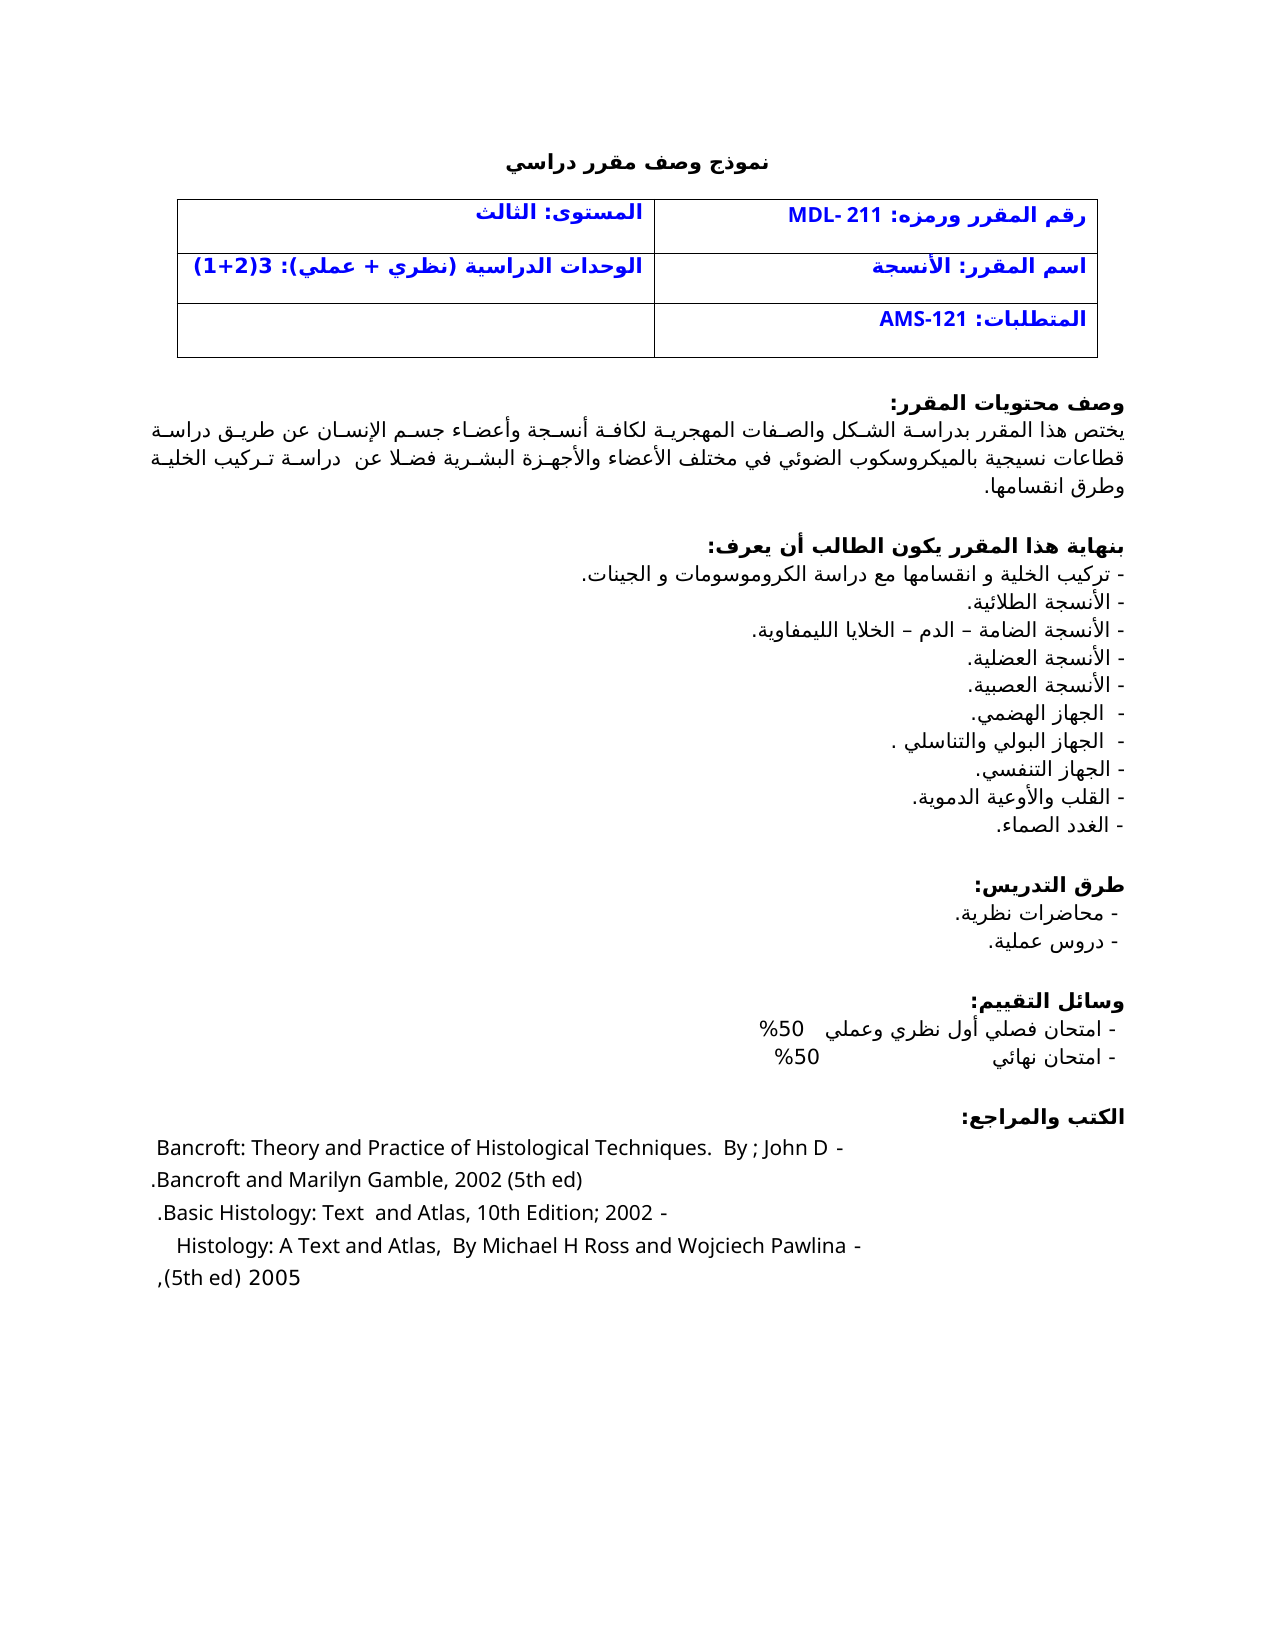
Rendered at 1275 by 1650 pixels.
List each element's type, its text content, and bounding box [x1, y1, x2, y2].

table_header المستوى: الثالث [178, 200, 654, 253]
text - Histology: A Text and Atlas, By Michael H Ross and Wojciech Pawlina [150, 1231, 1125, 1259]
text - الأنسجة الضامة – الدم – الخلايا الليمفاوية. [150, 618, 1125, 642]
text 2005 (5th ed), [150, 1263, 1125, 1292]
text - الجهاز البولي والتناسلي . [150, 729, 1125, 753]
table_cell اسم المقرر: الأنسجة [655, 254, 1097, 303]
text - الأنسجة العضلية. [150, 646, 1125, 670]
text وصف محتويات المقرر: [150, 391, 1125, 415]
text - دروس عملية. [150, 929, 1125, 953]
text - الجهاز التنفسي. [150, 757, 1125, 781]
table_cell [178, 304, 654, 357]
text بنهاية هذا المقرر يكون الطالب أن يعرف: [150, 534, 1125, 559]
text - الغدد الصماء. [150, 813, 1125, 837]
text - تركيب الخلية و انقسامها مع دراسة الكروموسومات و الجينات. [150, 562, 1125, 587]
table_cell الوحدات الدراسية (نظري + عملي): 3(2+1) [178, 254, 654, 303]
text Bancroft and Marilyn Gamble, 2002 (5th ed). [150, 1166, 1125, 1194]
table_header رقم المقرر ورمزه: MDL- 211 [655, 200, 1097, 253]
text طرق التدريس: [150, 873, 1125, 897]
text يختص هذا المقرر بدراسة الشكل والصفات المهجرية لكافة أنسجة وأعضاء جسم الإنسان عن طريق دراسة قطاعات نسيجية بالميكروسكوب الضوئي في مختلف الأعضاء والأجهزة البشرية فضلا عن دراسة تركيب الخلية وطرق انقسامها. [150, 418, 1125, 498]
text - الأنسجة الطلائية. [150, 590, 1125, 614]
table_cell المتطلبات: AMS-121 [655, 304, 1097, 357]
text - الجهاز الهضمي. [150, 701, 1125, 726]
text - امتحان نهائي 50% [150, 1045, 1116, 1069]
text - القلب والأوعية الدموية. [150, 785, 1125, 809]
text - Basic Histology: Text and Atlas, 10th Edition; 2002. [150, 1198, 1125, 1227]
text - الأنسجة العصبية. [150, 673, 1125, 698]
text الكتب والمراجع: [150, 1105, 1125, 1129]
text نموذج وصف مقرر دراسي [150, 150, 1125, 174]
text - امتحان فصلي أول نظري وعملي 50% [150, 1017, 1116, 1041]
text - Bancroft: Theory and Practice of Histological Techniques. By ; John D [150, 1133, 1125, 1161]
text وسائل التقييم: [150, 989, 1125, 1013]
text - محاضرات نظرية. [150, 901, 1125, 925]
